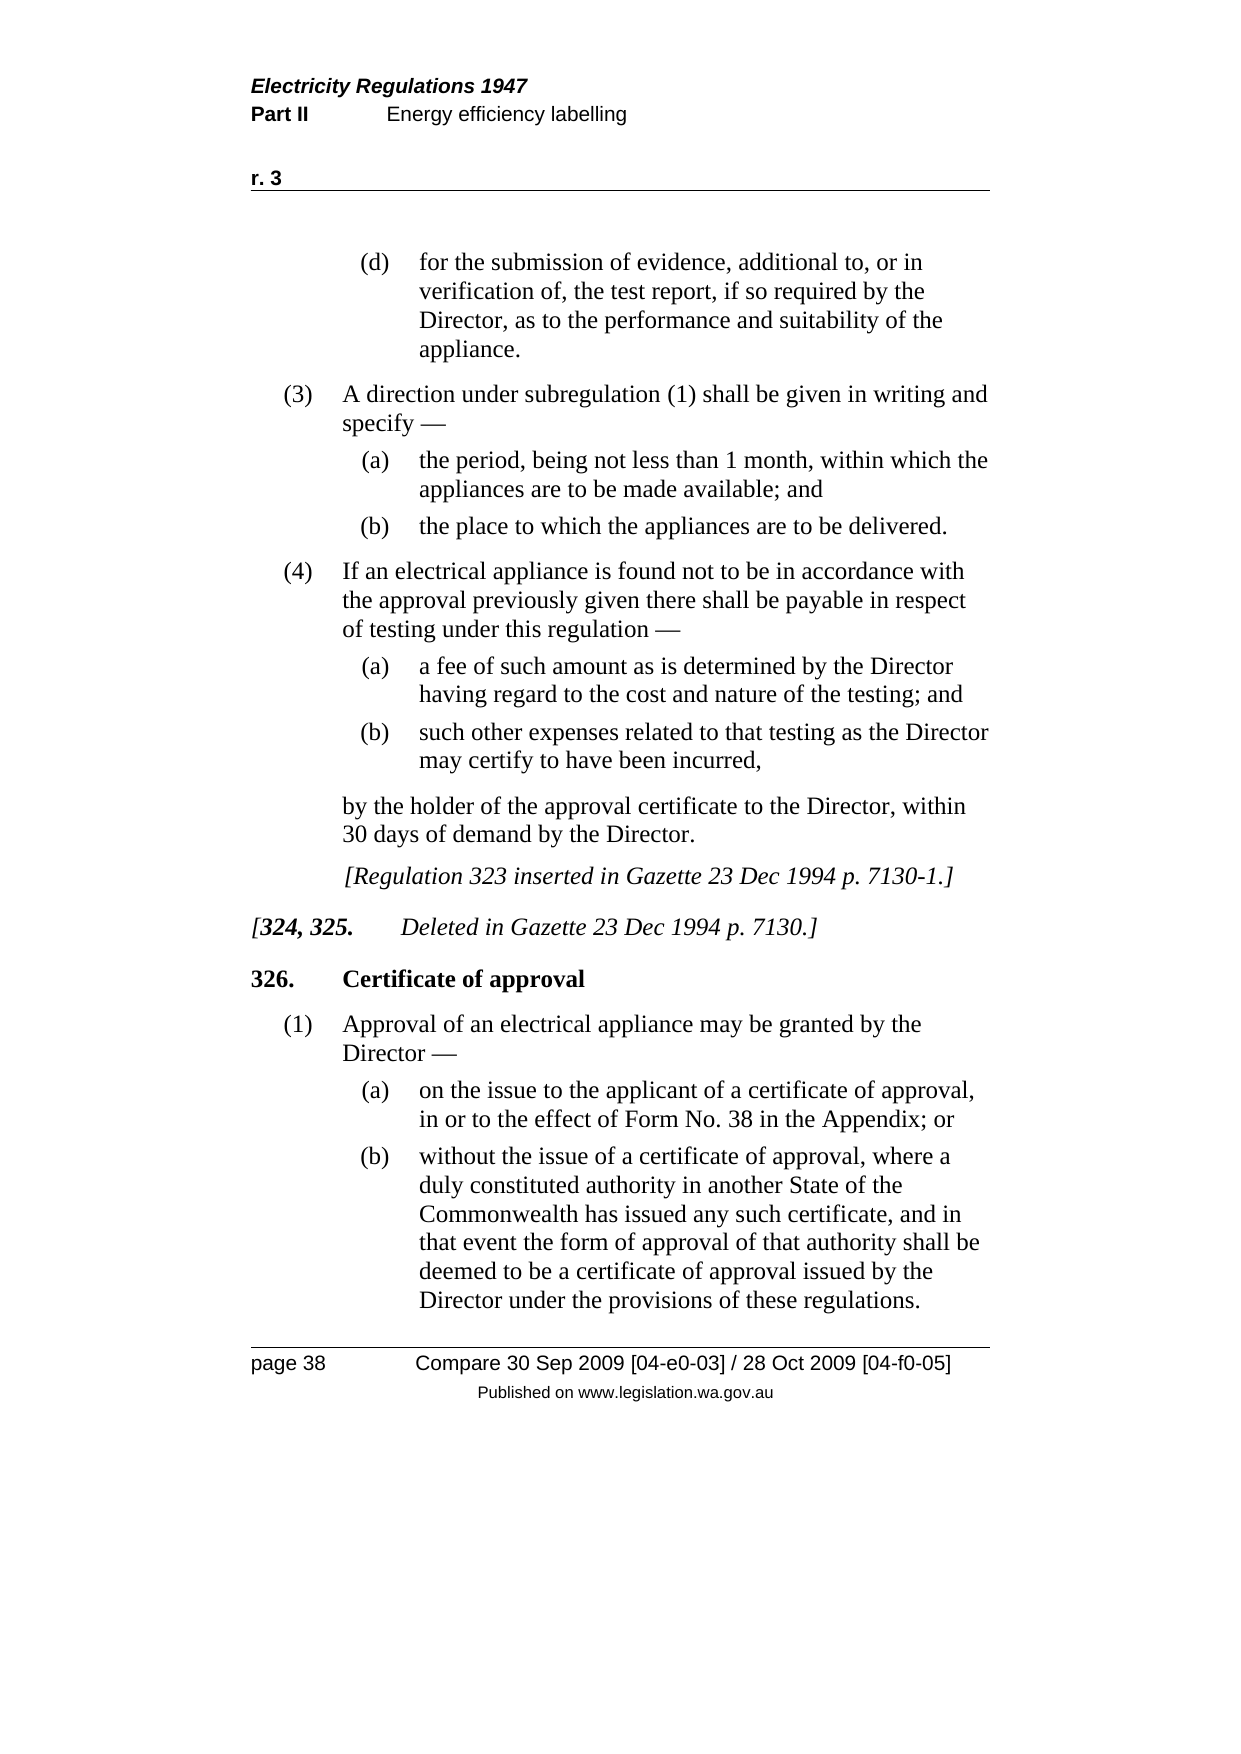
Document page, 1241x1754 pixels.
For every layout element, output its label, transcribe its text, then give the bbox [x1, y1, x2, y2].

text [Regulation 323 inserted in Gazette 23 Dec 1994 p. 7130-1.] [251, 861, 990, 889]
text [324, 325. Deleted in Gazette 23 Dec 1994 p. 7130.] [251, 912, 990, 941]
text (b) without the issue of a certificate of approval, where a duly constituted authority in another State of the Commonwealth has issued any such certificate, and in that event the form of approval of that authority shall be deemed to be a certificate of approval issued by the Director under the provisions of these regulations. [251, 1141, 990, 1314]
text (3) A direction under subregulation (1) shall be given in writing and specify — [251, 379, 990, 437]
text (b) such other expenses related to that testing as the Director may certify to have been incurred, [251, 717, 990, 774]
text (a) the period, being not less than 1 month, within which the appliances are to be made available; and [251, 445, 990, 502]
subtitle 326. Certificate of approval [251, 964, 990, 993]
text (d) for the submission of evidence, additional to, or in verification of, the test report, if so required by the Director, as to the performance and suitability of the appliance. [251, 247, 990, 362]
text (b) the place to which the appliances are to be delivered. [251, 511, 990, 539]
text (4) If an electrical appliance is found not to be in accordance with the approval previously given there shall be payable in respect of testing under this regulation — [251, 556, 990, 642]
text by the holder of the approval certificate to the Director, within 30 days of demand by the Director. [251, 791, 990, 848]
text (a) a fee of such amount as is determined by the Director having regard to the cost and nature of the testing; and [251, 651, 990, 708]
text (a) on the issue to the applicant of a certificate of approval, in or to the effect of Form No. 38 in the Appendix; or [251, 1075, 990, 1133]
text (1) Approval of an electrical appliance may be granted by the Director — [251, 1009, 990, 1067]
